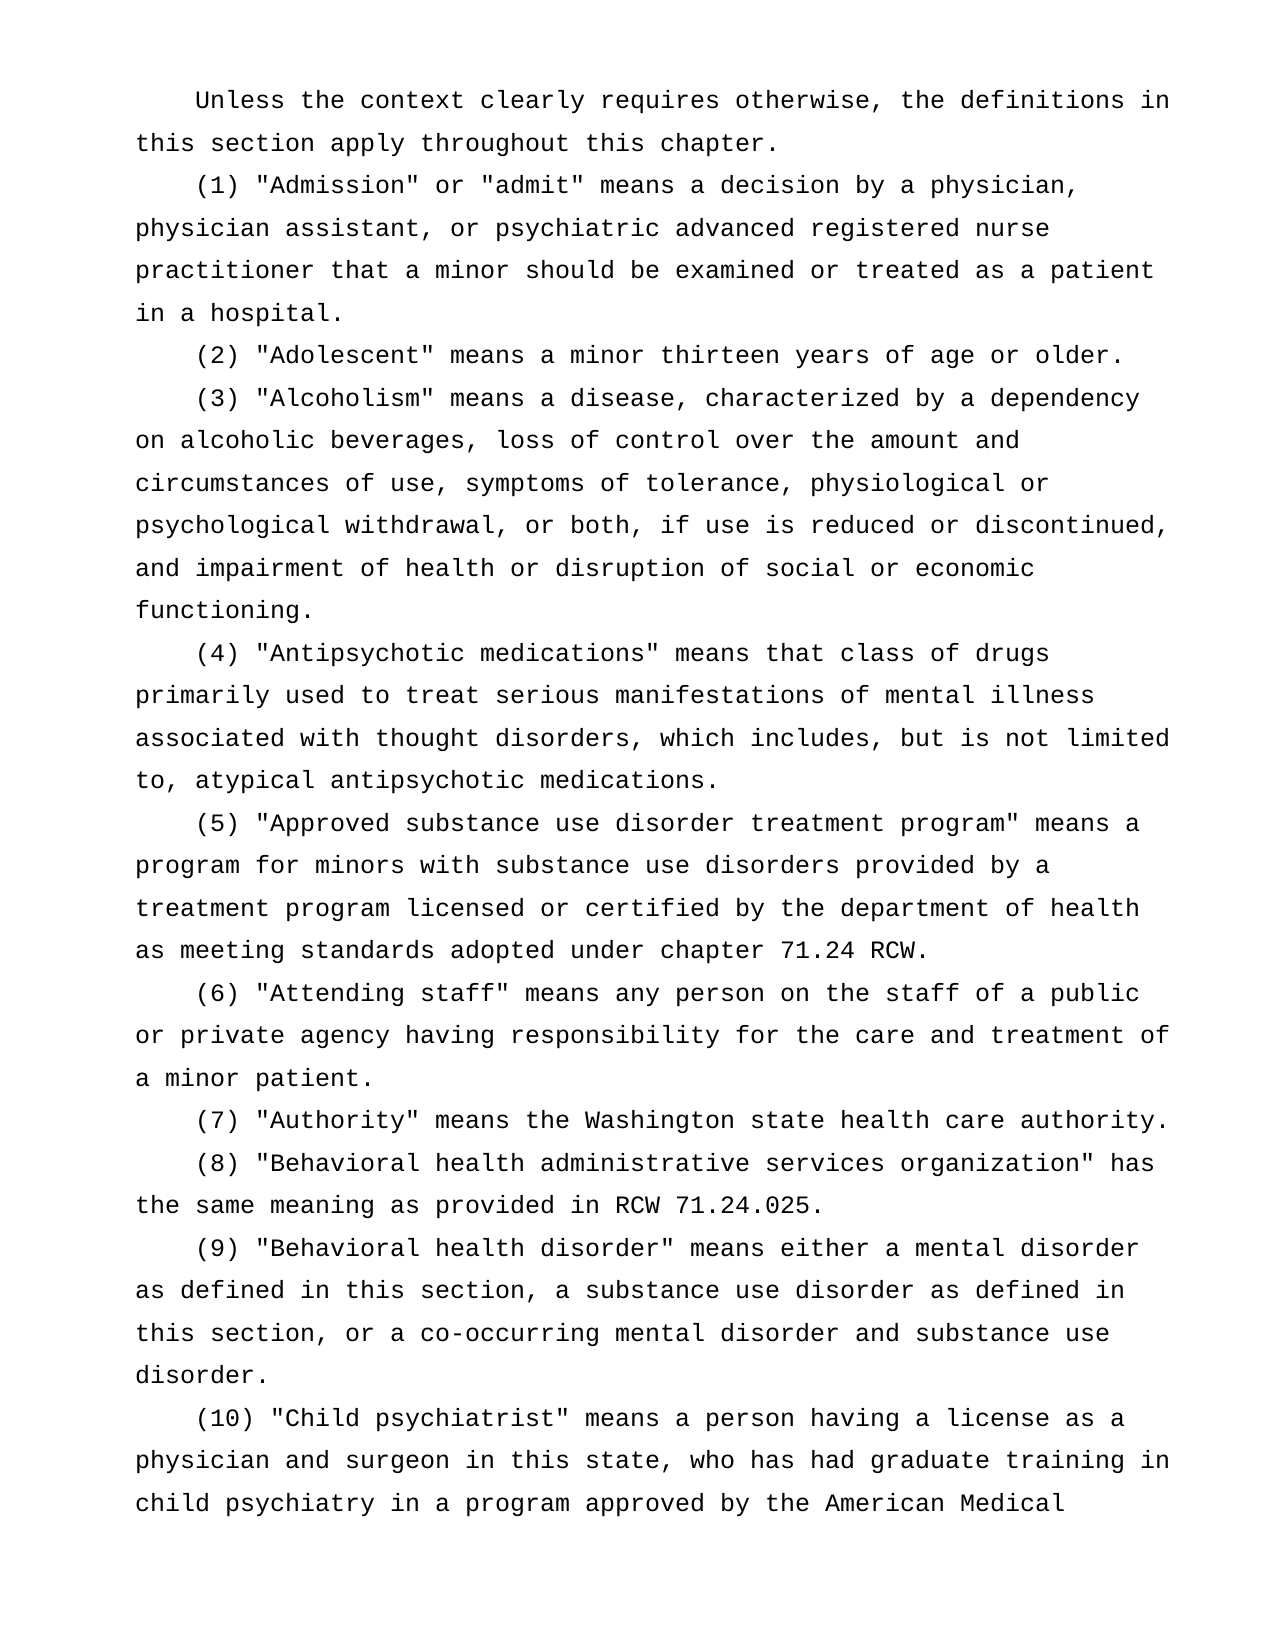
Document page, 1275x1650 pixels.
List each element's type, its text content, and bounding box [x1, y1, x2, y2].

text (5) "Approved substance use disorder treatment program" means a program for minors with substance use disorders provided by a treatment program licensed or certified by the department of health as meeting standards adopted under chapter 71.24 RCW. [135, 797, 1170, 967]
text (7) "Authority" means the Washington state health care authority. [135, 1095, 1170, 1137]
text (2) "Adolescent" means a minor thirteen years of age or older. [135, 330, 1170, 372]
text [135, 1392, 1170, 1520]
text (6) "Attending staff" means any person on the staff of a public or private agency having responsibility for the care and treatment of a minor patient. [135, 967, 1170, 1095]
text (4) "Antipsychotic medications" means that class of drugs primarily used to treat serious manifestations of mental illness associated with thought disorders, which includes, but is not limited to, atypical antipsychotic medications. [135, 627, 1170, 797]
text (3) "Alcoholism" means a disease, characterized by a dependency on alcoholic beverages, loss of control over the amount and circumstances of use, symptoms of tolerance, physiological or psychological withdrawal, or both, if use is reduced or discontinued, and impairment of health or disruption of social or economic functioning. [135, 372, 1170, 627]
text (8) "Behavioral health administrative services organization" has the same meaning as provided in RCW 71.24.025. [135, 1137, 1170, 1222]
text (1) "Admission" or "admit" means a decision by a physician, physician assistant, or psychiatric advanced registered nurse practitioner that a minor should be examined or treated as a patient in a hospital. [135, 160, 1170, 330]
text (9) "Behavioral health disorder" means either a mental disorder as defined in this section, a substance use disorder as defined in this section, or a co-occurring mental disorder and substance use disorder. [135, 1222, 1170, 1392]
text Unless the context clearly requires otherwise, the definitions in this section apply throughout this chapter. [135, 75, 1170, 160]
